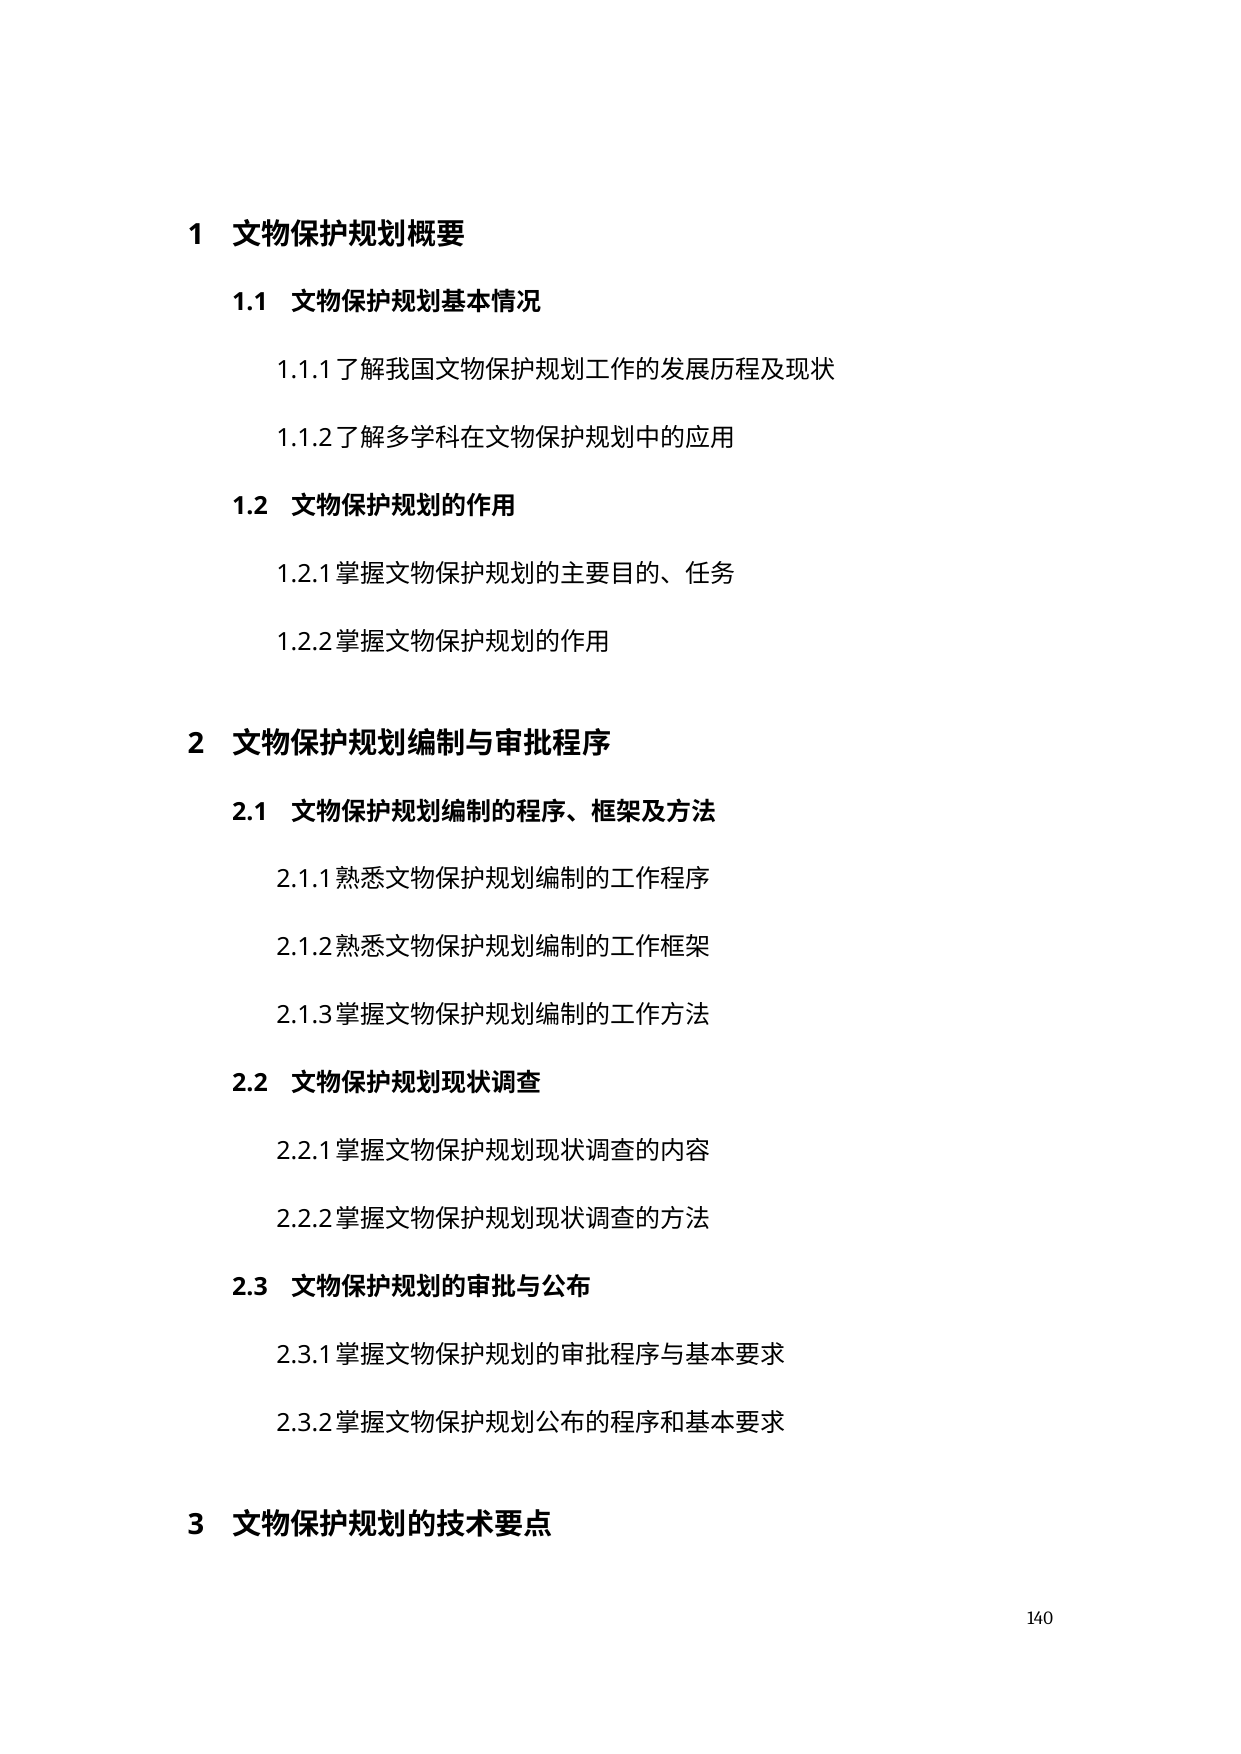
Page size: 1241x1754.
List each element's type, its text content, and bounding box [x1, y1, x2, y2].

list 文物保护规划的技术要点 [187, 1488, 1053, 1556]
list 掌握文物保护规划编制的工作方法 [276, 979, 1053, 1047]
list 文物保护规划概要 [187, 198, 1053, 266]
list 掌握文物保护规划的主要目的、任务 [276, 537, 1053, 605]
list 文物保护规划编制的程序、框架及方法 [232, 775, 1053, 843]
list 掌握文物保护规划的审批程序与基本要求 [276, 1318, 1053, 1386]
list 熟悉文物保护规划编制的工作程序 [276, 843, 1053, 911]
list 掌握文物保护规划现状调查的内容 [276, 1115, 1053, 1183]
list 了解我国文物保护规划工作的发展历程及现状 [276, 334, 1053, 402]
list 掌握文物保护规划现状调查的方法 [276, 1183, 1053, 1251]
list 文物保护规划的审批与公布 [232, 1251, 1053, 1318]
list 掌握文物保护规划公布的程序和基本要求 [276, 1386, 1053, 1454]
list 了解多学科在文物保护规划中的应用 [276, 402, 1053, 469]
list 文物保护规划基本情况 [232, 266, 1053, 334]
list 文物保护规划现状调查 [232, 1047, 1053, 1115]
list 文物保护规划的作用 [232, 469, 1053, 537]
list 熟悉文物保护规划编制的工作框架 [276, 911, 1053, 979]
list 掌握文物保护规划的作用 [276, 605, 1053, 673]
list 文物保护规划编制与审批程序 [187, 707, 1053, 775]
